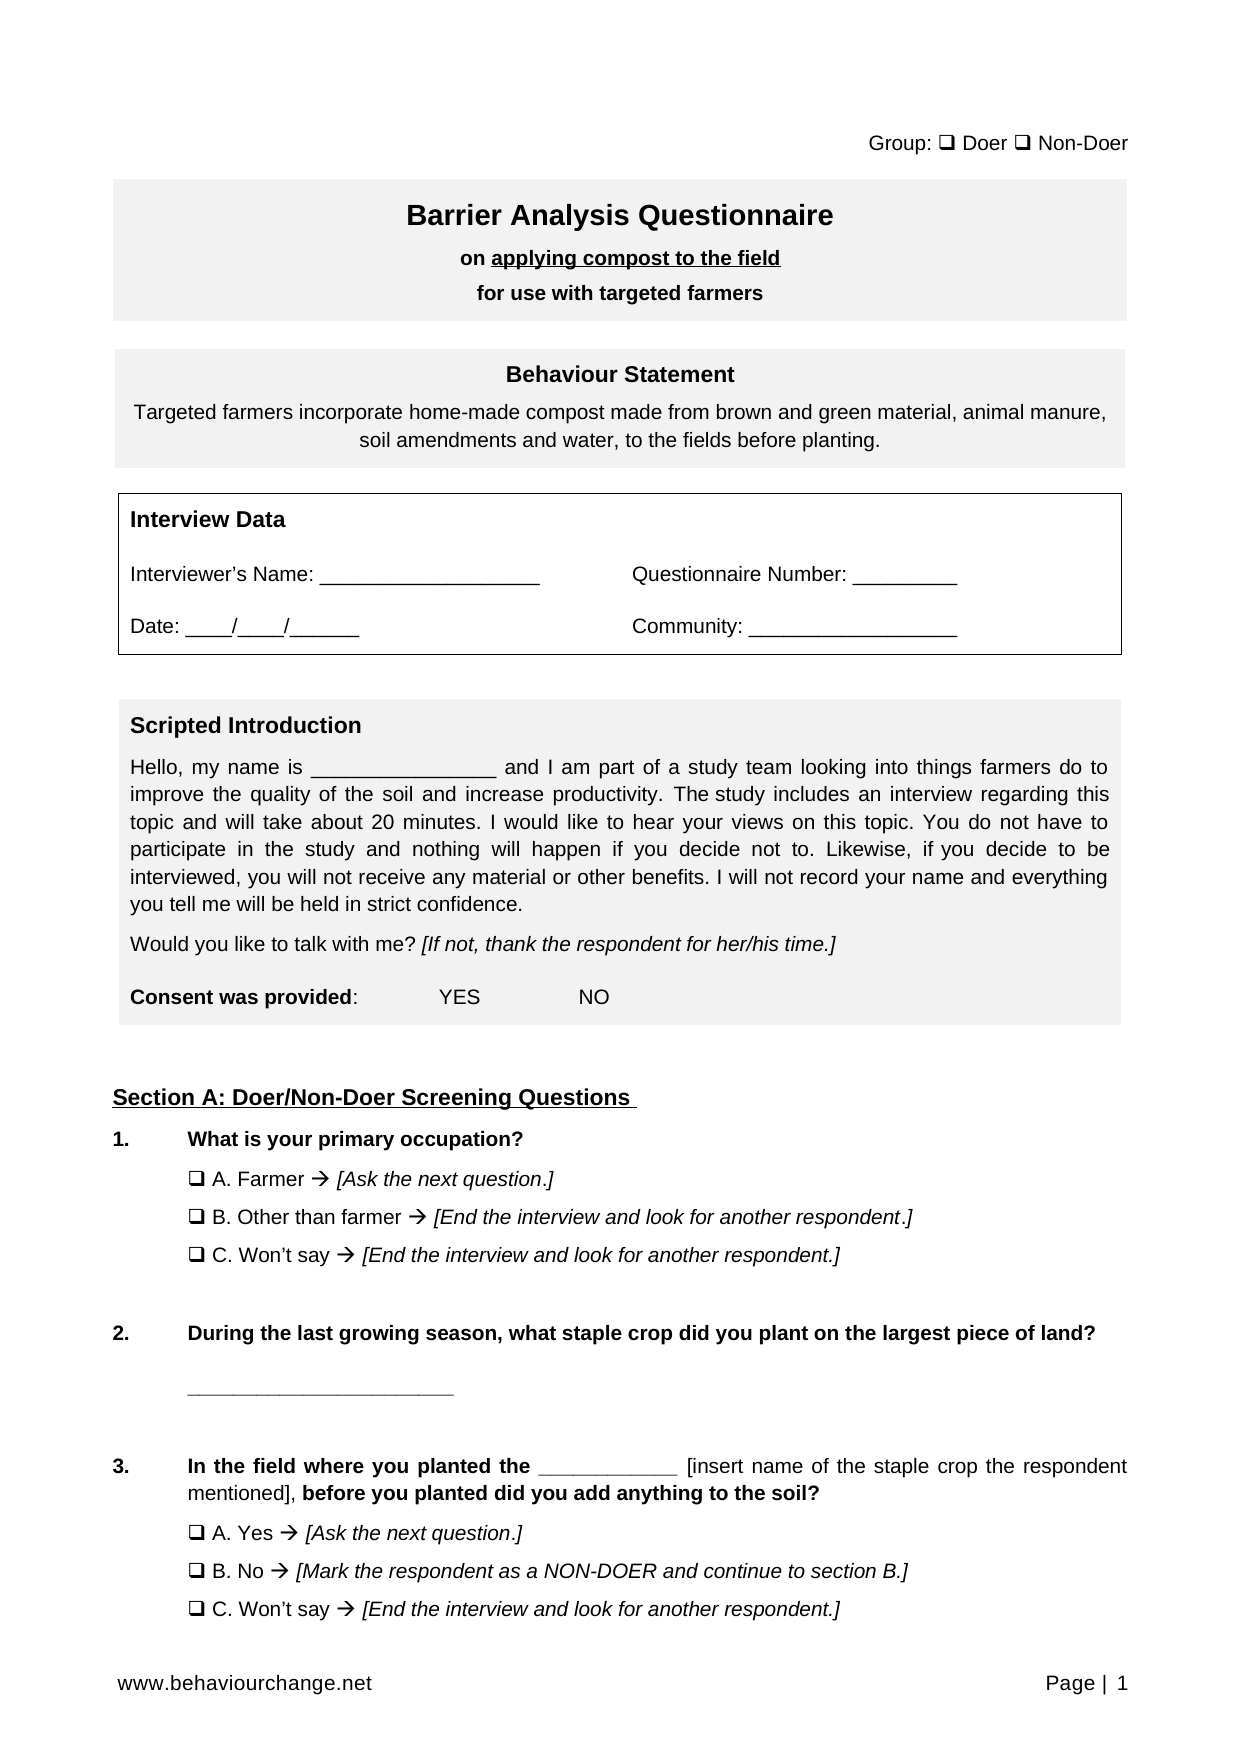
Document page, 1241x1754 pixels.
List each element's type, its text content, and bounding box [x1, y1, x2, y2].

text _______________________ [112, 1373, 1128, 1397]
text Group: Doer Non-Doer [112, 131, 1128, 155]
subtitle Section A: Doer/Non-Doer Screening Questions [112, 1084, 1128, 1111]
text 2. During the last growing season, what staple crop did you plant on the largest piece of land? [112, 1321, 1128, 1345]
text C. Won’t say [End the interview and look for another respondent.] [187, 1243, 1128, 1267]
text B. No [Mark the respondent as a NON-DOER and continue to section B.] [187, 1559, 1128, 1583]
table_header Scripted Introduction Hello, my name is ________________ and I am part of a study team looking into things farmers do to improve the quality of the soil and increase productivity. The study includes an interview regarding this topic and will take about 20 minutes. I would like to hear your views on this topic. You do not have to participate in the study and nothing will happen if you decide not to. Likewise, if you decide to be interviewed, you will not receive any material or other benefits. I will not record your name and everything you tell me will be held in strict confidence. Would you like to talk with me? [If not, thank the respondent for her/his time.] Consent was provided: YES NO [119, 699, 1121, 1025]
table_header Behaviour Statement Targeted farmers incorporate home-made compost made from brown and green material, animal manure, soil amendments and water, to the fields before planting. [115, 349, 1125, 468]
text A. Yes [Ask the next question.] [187, 1521, 1128, 1545]
text B. Other than farmer [End the interview and look for another respondent.] [187, 1205, 1128, 1229]
text A. Farmer [Ask the next question.] [187, 1167, 1128, 1191]
text 1. What is your primary occupation? [112, 1127, 1128, 1151]
text C. Won’t say [End the interview and look for another respondent.] [187, 1597, 1128, 1621]
table_header Barrier Analysis Questionnaire on applying compost to the field for use with targeted farmers [113, 179, 1127, 321]
table_header Interview Data Interviewer’s Name: ___________________ Questionnaire Number: _________ Date: ____/____/______ Community: __________________ [119, 494, 1121, 654]
text 3. In the field where you planted the ____________ [insert name of the staple crop the respondent mentioned], before you planted did you add anything to the soil? [112, 1453, 1128, 1505]
